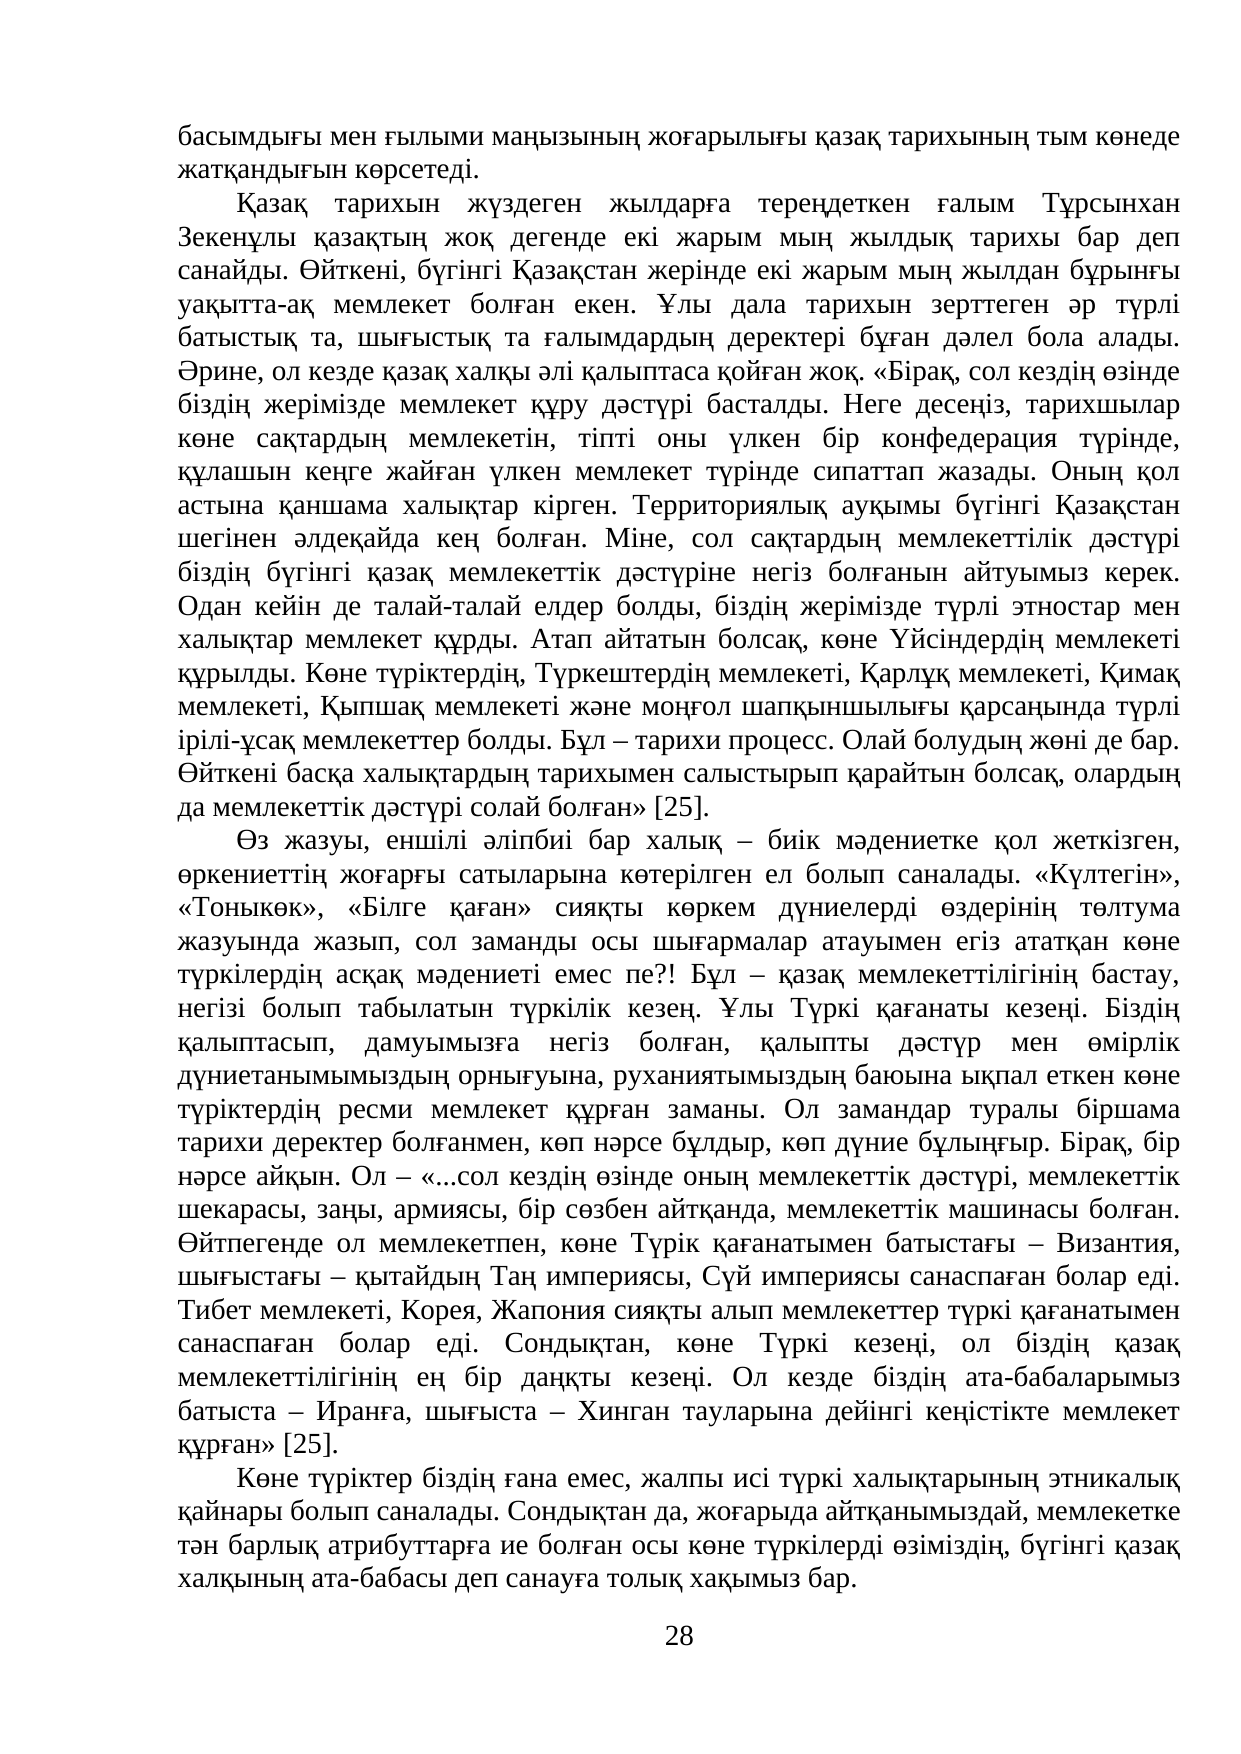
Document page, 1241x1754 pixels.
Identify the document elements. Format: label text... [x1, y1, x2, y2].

text Көне түріктер біздің ғана емес, жалпы исі түркі халықтарының этникалық қайнары болып саналады. Сондықтан да, жоғарыда айтқанымыздай, мемлекетке тән барлық атрибуттарға ие болған осы көне түркілерді өзіміздің, бүгінгі қазақ халқының ата-бабасы деп санауға толық хақымыз бар. [177, 1460, 1181, 1594]
text Қазақ тарихын жүздеген жылдарға тереңдеткен ғалым Тұрсынхан Зекенұлы қазақтың жоқ дегенде екі жарым мың жылдық тарихы бар деп санайды. Өйткені, бүгінгі Қазақстан жерінде екі жарым мың жылдан бұрынғы уақытта-ақ мемлекет болған екен. Ұлы дала тарихын зерттеген әр түрлі батыстық та, шығыстық та ғалымдардың деректері бұған дәлел бола алады. Әрине, ол кезде қазақ халқы әлі қалыптаса қойған жоқ. «Бірақ, сол кездің өзінде біздің жерімізде мемлекет құру дәстүрі басталды. Неге десеңіз, тарихшылар көне сақтардың мемлекетін, тіпті оны үлкен бір конфедерация түрінде, құлашын кеңге жайған үлкен мемлекет түрінде сипаттап жазады. Оның қол астына қаншама халықтар кірген. Территориялық ауқымы бүгінгі Қазақстан шегінен әлдеқайда кең болған. Міне, сол сақтардың мемлекеттілік дәстүрі біздің бүгінгі қазақ мемлекеттік дәстүріне негіз болғанын айтуымыз керек. Одан кейін де талай-талай елдер болды, біздің жерімізде түрлі этностар мен халықтар мемлекет құрды. Атап айтатын болсақ, көне Үйсіндердің мемлекеті құрылды. Көне түріктердің, Түркештердің мемлекеті, Қарлұқ мемлекеті, Қимақ мемлекеті, Қыпшақ мемлекеті және моңғол шапқыншылығы қарсаңында түрлі ірілі-ұсақ мемлекеттер болды. Бұл – тарихи процесс. Олай болудың жөні де бар. Өйткені басқа халықтардың тарихымен салыстырып қарайтын болсақ, олардың да мемлекеттік дәстүрі солай болған» [25]. [177, 185, 1181, 822]
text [177, 118, 1181, 185]
text Өз жазуы, еншілі әліпбиі бар халық – биік мәдениетке қол жеткізген, өркениеттің жоғарғы сатыларына көтерілген ел болып саналады. «Күлтегін», «Тоныкөк», «Білге қаған» сияқты көркем дүниелерді өздерінің төлтума жазуында жазып, сол заманды осы шығармалар атауымен егіз ататқан көне түркілердің асқақ мәдениеті емес пе?! Бұл – қазақ мемлекеттілігінің бастау, негізі болып табылатын түркілік кезең. Ұлы Түркі қағанаты кезеңі. Біздің қалыптасып, дамуымызға негіз болған, қалыпты дәстүр мен өмірлік дүниетанымымыздың орнығуына, руханиятымыздың баюына ықпал еткен көне түріктердің ресми мемлекет құрған заманы. Ол замандар туралы біршама тарихи деректер болғанмен, көп нәрсе бұлдыр, көп дүние бұлыңғыр. Бірақ, бір нәрсе айқын. Ол – «...сол кездің өзінде оның мемлекеттік дәстүрі, мемлекеттік шекарасы, заңы, армиясы, бір сөзбен айтқанда, мемлекеттік машинасы болған. Өйтпегенде ол мемлекетпен, көне Түрік қағанатымен батыстағы – Византия, шығыстағы – қытайдың Таң империясы, Сүй империясы санаспаған болар еді. Тибет мемлекеті, Корея, Жапония сияқты алып мемлекеттер түркі қағанатымен санаспаған болар еді. Сондықтан, көне Түркі кезеңі, ол біздің қазақ мемлекеттілігінің ең бір даңқты кезеңі. Ол кезде біздің ата-бабаларымыз батыста – Иранға, шығыста – Хинган тауларына дейінгі кеңістікте мемлекет құрған» [25]. [177, 822, 1181, 1460]
